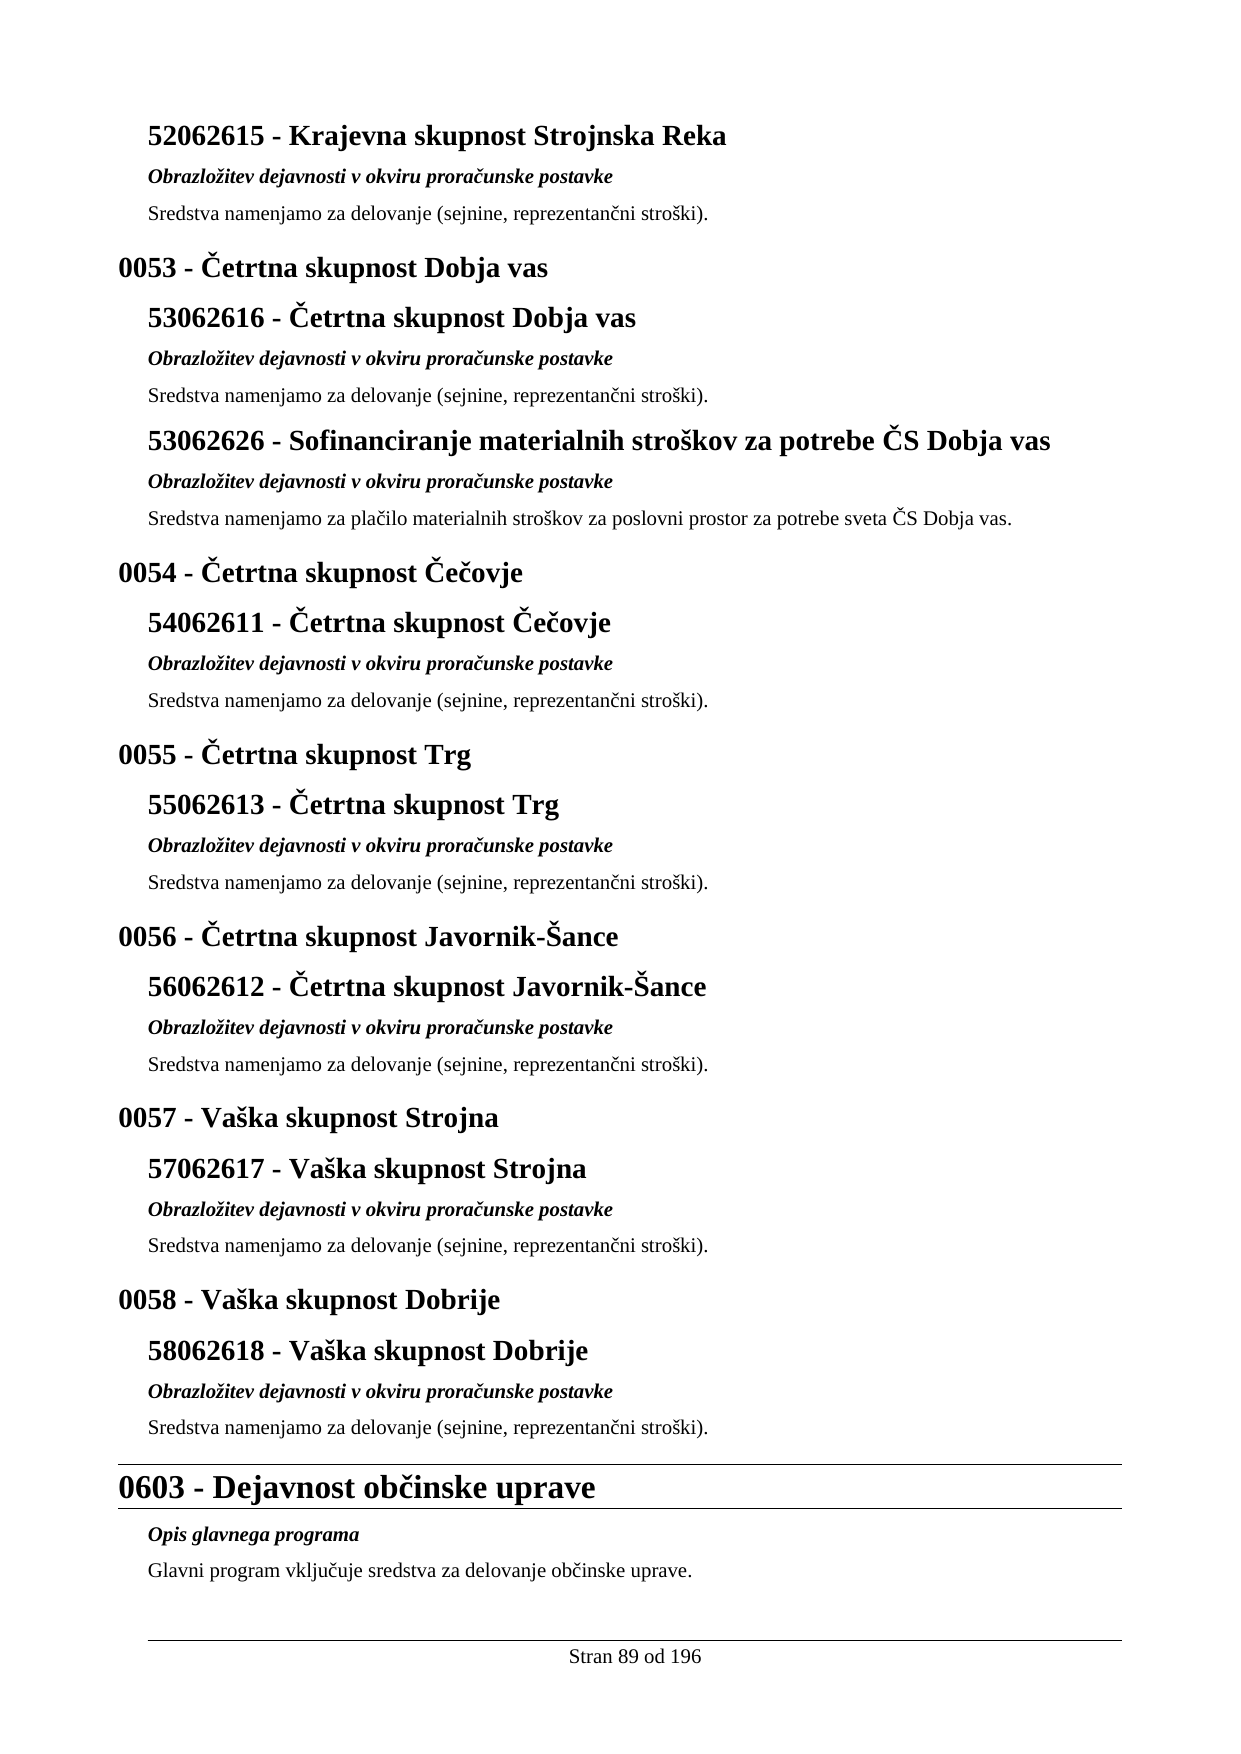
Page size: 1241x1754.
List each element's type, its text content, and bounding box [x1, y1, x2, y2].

subtitle Obrazložitev dejavnosti v okviru proračunske postavke [148, 1015, 1122, 1039]
text Glavni program vključuje sredstva za delovanje občinske uprave. [148, 1558, 1122, 1582]
text Sredstva namenjamo za delovanje (sejnine, reprezentančni stroški). [148, 383, 1122, 407]
subtitle 53062616 - Četrtna skupnost Dobja vas [148, 300, 1122, 333]
text Sredstva namenjamo za delovanje (sejnine, reprezentančni stroški). [148, 688, 1122, 712]
subtitle 53062626 - Sofinanciranje materialnih stroškov za potrebe ČS Dobja vas [148, 423, 1122, 457]
text Sredstva namenjamo za delovanje (sejnine, reprezentančni stroški). [148, 1233, 1122, 1257]
subtitle 58062618 - Vaška skupnost Dobrije [148, 1333, 1122, 1366]
subtitle 0054 - Četrtna skupnost Čečovje [118, 555, 1122, 588]
subtitle 54062611 - Četrtna skupnost Čečovje [148, 605, 1122, 639]
subtitle Obrazložitev dejavnosti v okviru proračunske postavke [148, 346, 1122, 370]
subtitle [148, 164, 1122, 188]
subtitle 0055 - Četrtna skupnost Trg [118, 737, 1122, 770]
subtitle Obrazložitev dejavnosti v okviru proračunske postavke [148, 469, 1122, 493]
subtitle 0057 - Vaška skupnost Strojna [118, 1101, 1122, 1134]
subtitle 55062613 - Četrtna skupnost Trg [148, 787, 1122, 821]
subtitle Obrazložitev dejavnosti v okviru proračunske postavke [148, 651, 1122, 675]
text Sredstva namenjamo za plačilo materialnih stroškov za poslovni prostor za potrebe sveta ČS Dobja vas. [148, 506, 1122, 530]
subtitle 0603 - Dejavnost občinske uprave [118, 1465, 1122, 1508]
subtitle Obrazložitev dejavnosti v okviru proračunske postavke [148, 1197, 1122, 1221]
text Sredstva namenjamo za delovanje (sejnine, reprezentančni stroški). [148, 870, 1122, 894]
subtitle 56062612 - Četrtna skupnost Javornik-Šance [148, 969, 1122, 1002]
subtitle 0058 - Vaška skupnost Dobrije [118, 1282, 1122, 1316]
subtitle Obrazložitev dejavnosti v okviru proračunske postavke [148, 833, 1122, 857]
text Sredstva namenjamo za delovanje (sejnine, reprezentančni stroški). [148, 1052, 1122, 1076]
subtitle 0056 - Četrtna skupnost Javornik-Šance [118, 919, 1122, 952]
text Sredstva namenjamo za delovanje (sejnine, reprezentančni stroški). [148, 201, 1122, 225]
text Sredstva namenjamo za delovanje (sejnine, reprezentančni stroški). [148, 1415, 1122, 1439]
subtitle 52062615 - Krajevna skupnost Strojnska Reka [148, 118, 1122, 152]
subtitle 57062617 - Vaška skupnost Strojna [148, 1151, 1122, 1184]
subtitle Opis glavnega programa [148, 1521, 1122, 1546]
subtitle 0053 - Četrtna skupnost Dobja vas [118, 250, 1122, 283]
subtitle Obrazložitev dejavnosti v okviru proračunske postavke [148, 1379, 1122, 1403]
